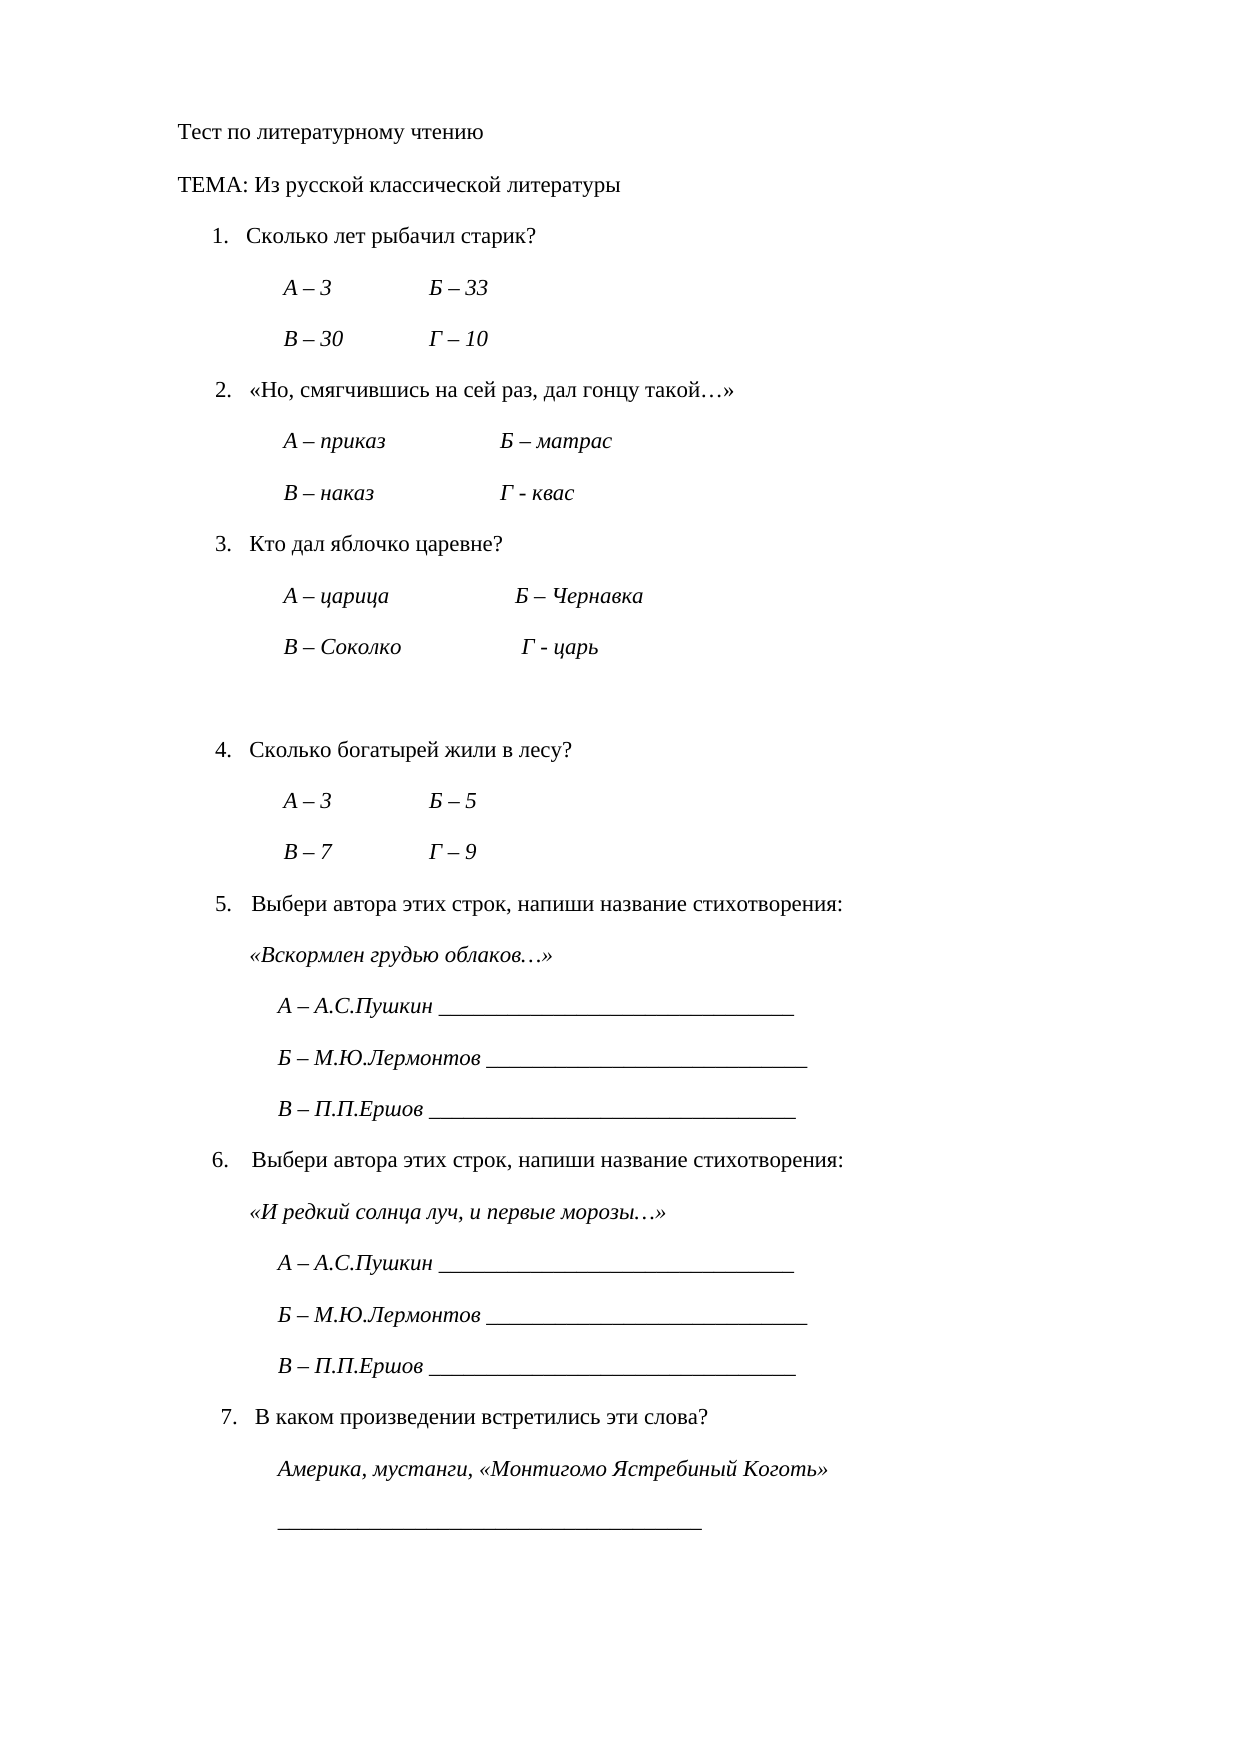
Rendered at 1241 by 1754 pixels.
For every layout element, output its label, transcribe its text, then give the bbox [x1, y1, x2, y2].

text В – П.П.Ершов ________________________________ [215, 1352, 1152, 1378]
text А – 3 Б – 33 [215, 273, 1152, 300]
text 3. Кто дал яблочко царевне? [215, 530, 1152, 557]
text В – 30 Г – 10 [215, 325, 1152, 351]
text В – наказ Г - квас [215, 479, 1152, 505]
text ТЕМА: Из русской классической литературы [177, 171, 1152, 197]
text В – 7 Г – 9 [215, 838, 1152, 865]
text 1. Сколько лет рыбачил старик? [177, 222, 1152, 248]
text А – приказ Б – матрас [215, 428, 1152, 454]
text А – 3 Б – 5 [215, 787, 1152, 813]
text _____________________________________ [215, 1506, 1152, 1532]
text «Вскормлен грудью облаков…» [215, 941, 1152, 967]
text В – Соколко Г - царь [215, 633, 1152, 659]
text А – А.С.Пушкин _______________________________ [215, 992, 1152, 1019]
text Б – М.Ю.Лермонтов ____________________________ [215, 1044, 1152, 1070]
text 2. «Но, смягчившись на сей раз, дал гонцу такой…» [215, 376, 1152, 403]
text Америка, мустанги, «Монтигомо Ястребиный Коготь» [215, 1455, 1152, 1481]
text Б – М.Ю.Лермонтов ____________________________ [215, 1301, 1152, 1327]
text «И редкий солнца луч, и первые морозы…» [215, 1198, 1152, 1224]
text А – А.С.Пушкин _______________________________ [215, 1249, 1152, 1276]
text В – П.П.Ершов ________________________________ [215, 1095, 1152, 1122]
text 5. Выбери автора этих строк, напиши название стихотворения: [215, 890, 1152, 916]
text 6. Выбери автора этих строк, напиши название стихотворения: [177, 1147, 1152, 1173]
text А – царица Б – Чернавка [215, 582, 1152, 608]
text Тест по литературному чтению [177, 118, 1152, 144]
text 4. Сколько богатырей жили в лесу? [215, 736, 1152, 762]
text 7. В каком произведении встретились эти слова? [215, 1403, 1152, 1430]
